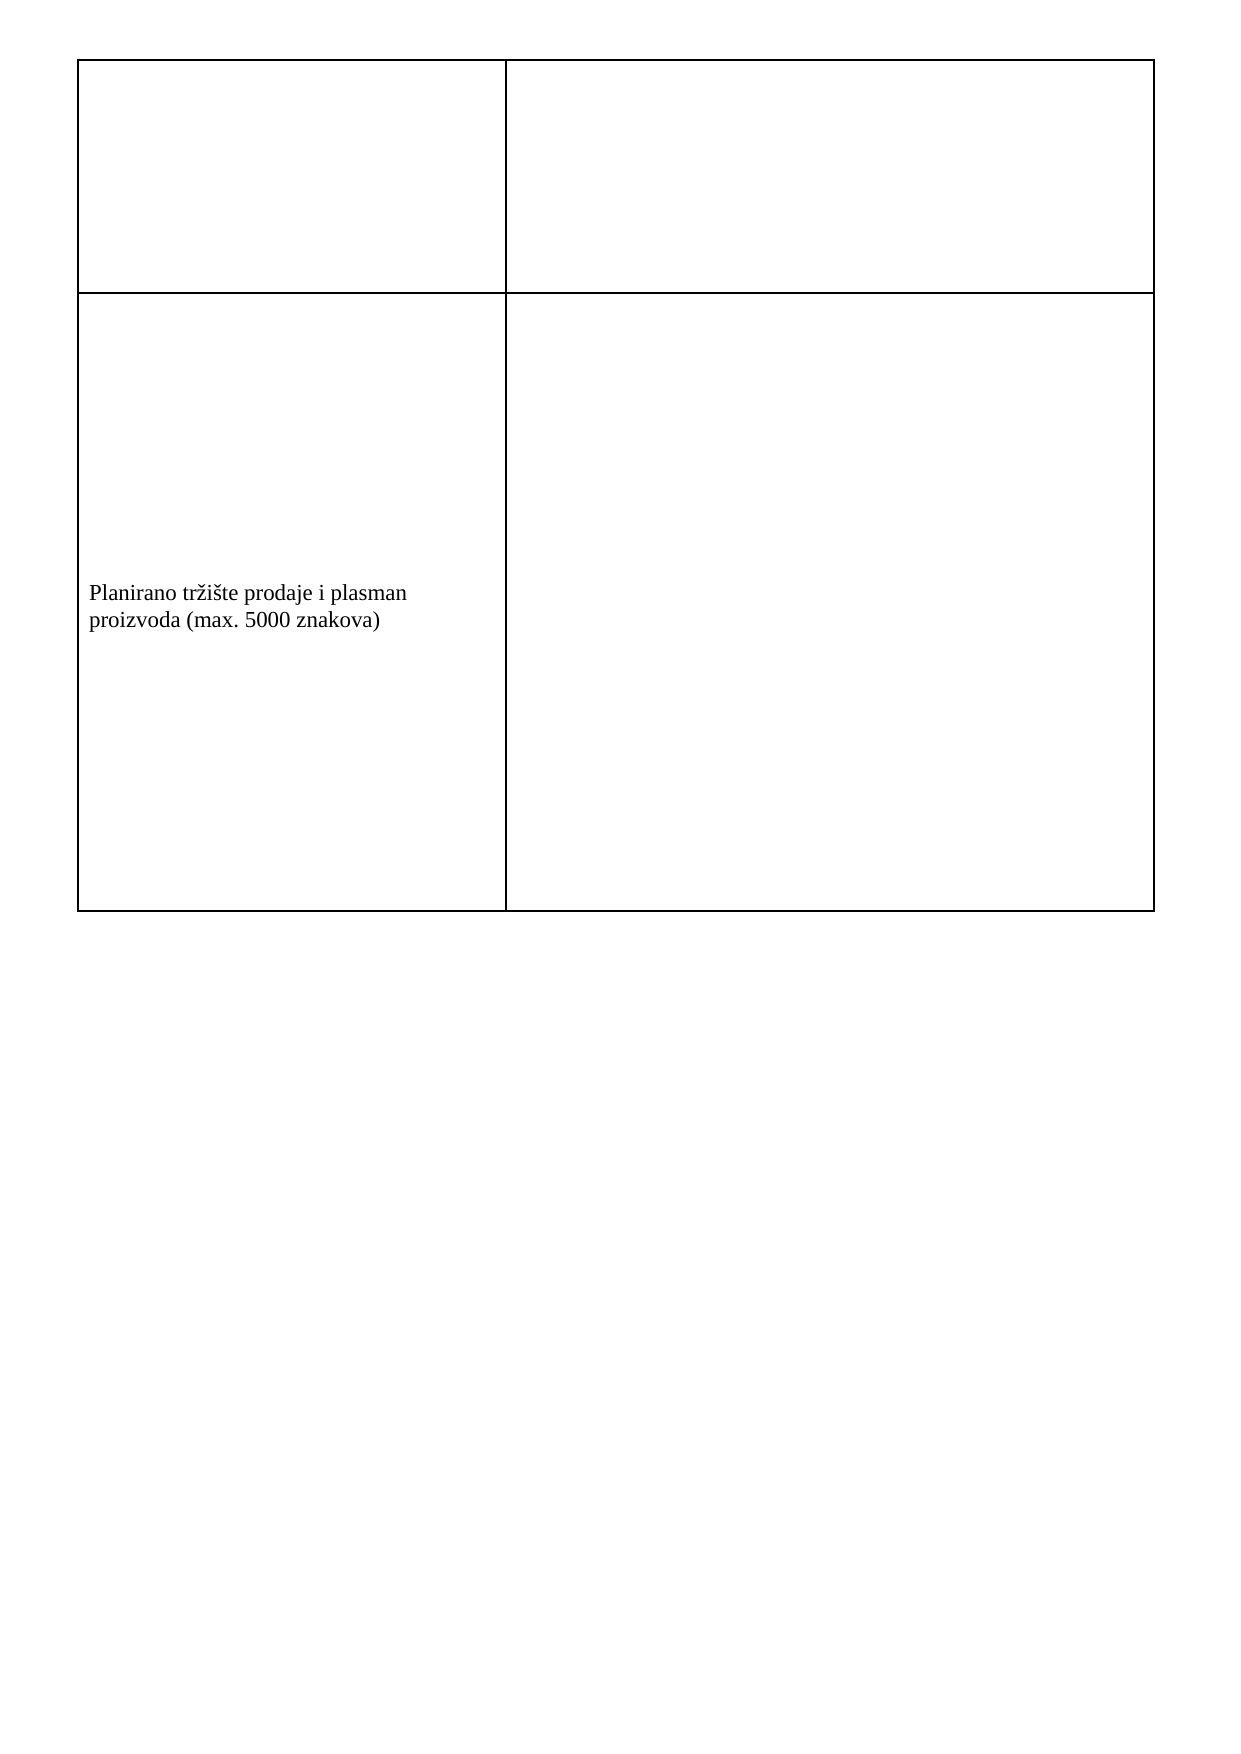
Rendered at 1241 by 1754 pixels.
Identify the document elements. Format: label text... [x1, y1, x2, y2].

table_cell [507, 294, 1153, 910]
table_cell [79, 61, 505, 292]
table_cell [507, 61, 1153, 292]
table_cell Planirano tržište prodaje i plasman proizvoda (max. 5000 znakova) [79, 294, 505, 910]
